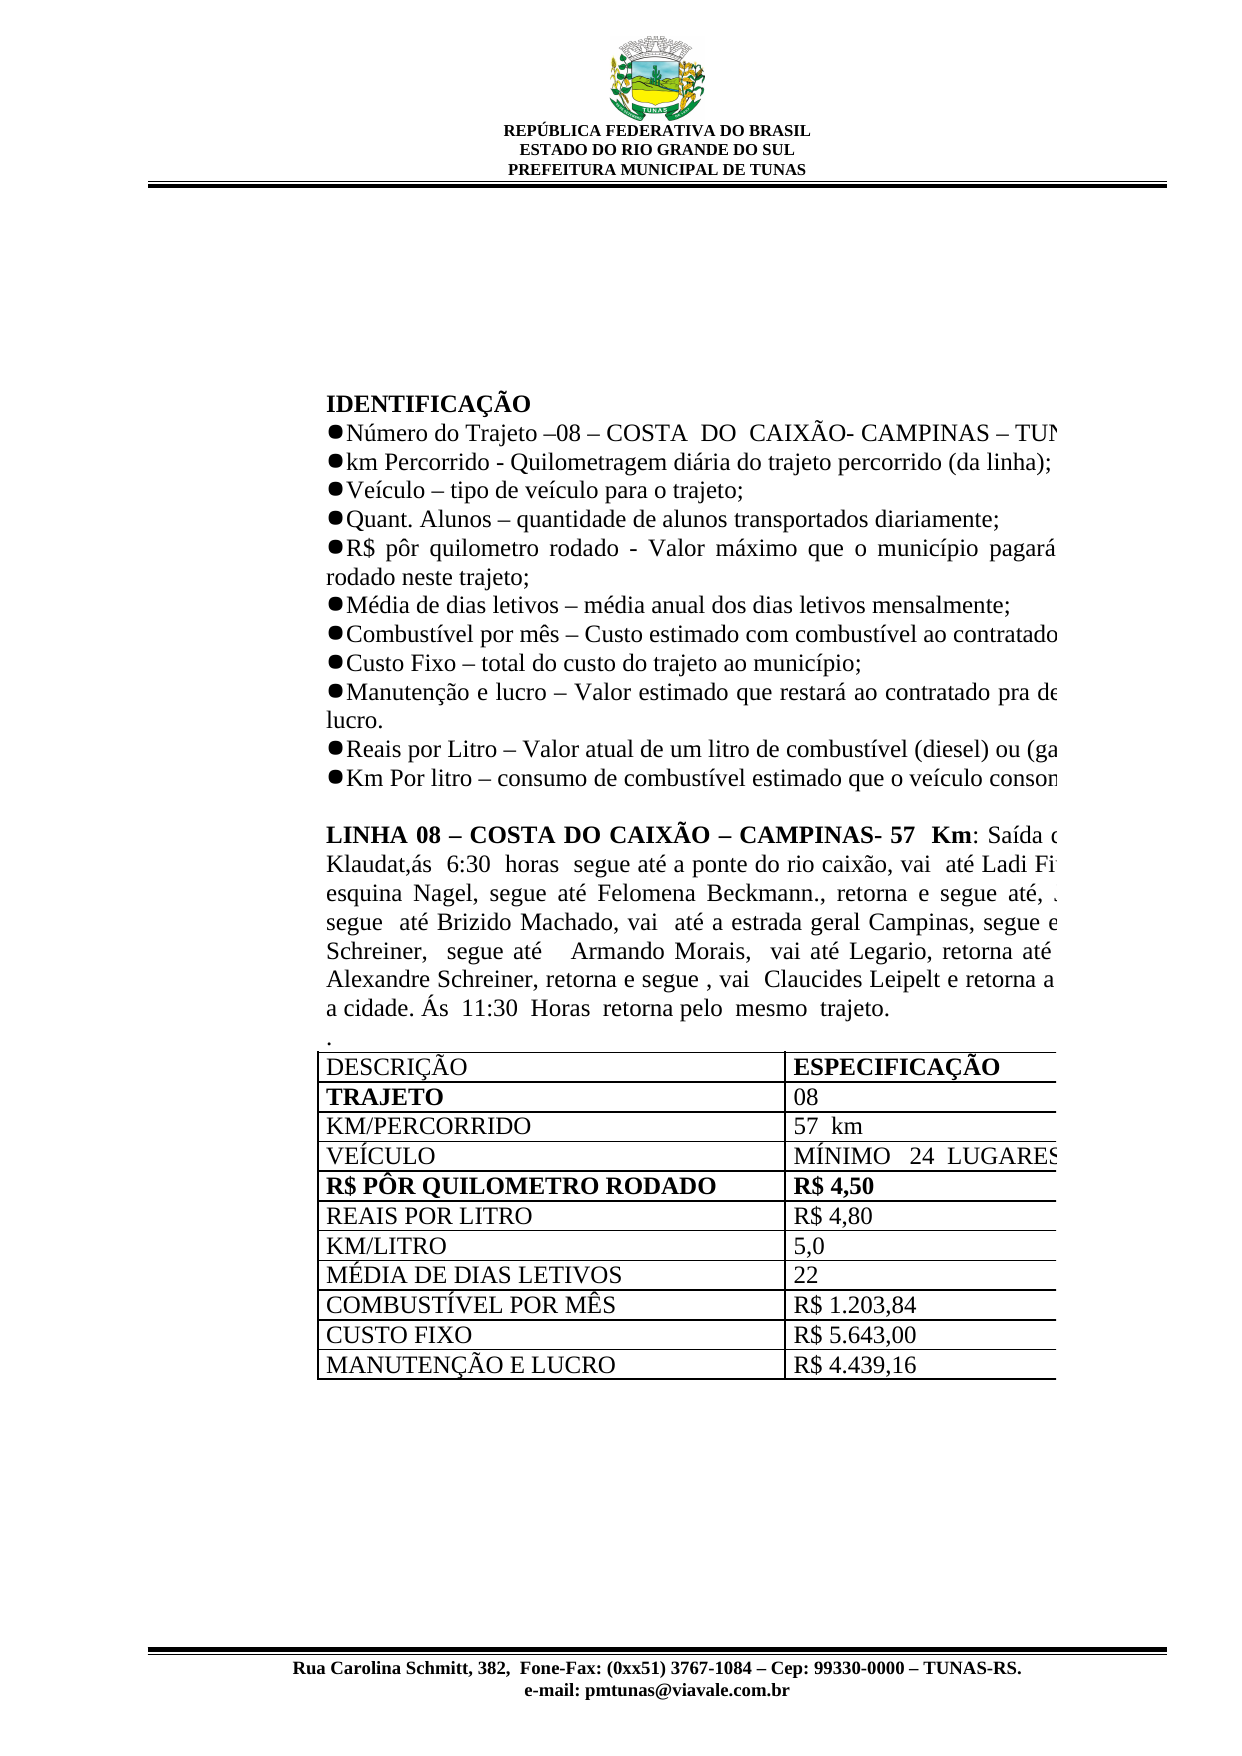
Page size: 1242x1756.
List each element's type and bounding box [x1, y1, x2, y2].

picture [609, 36, 705, 121]
